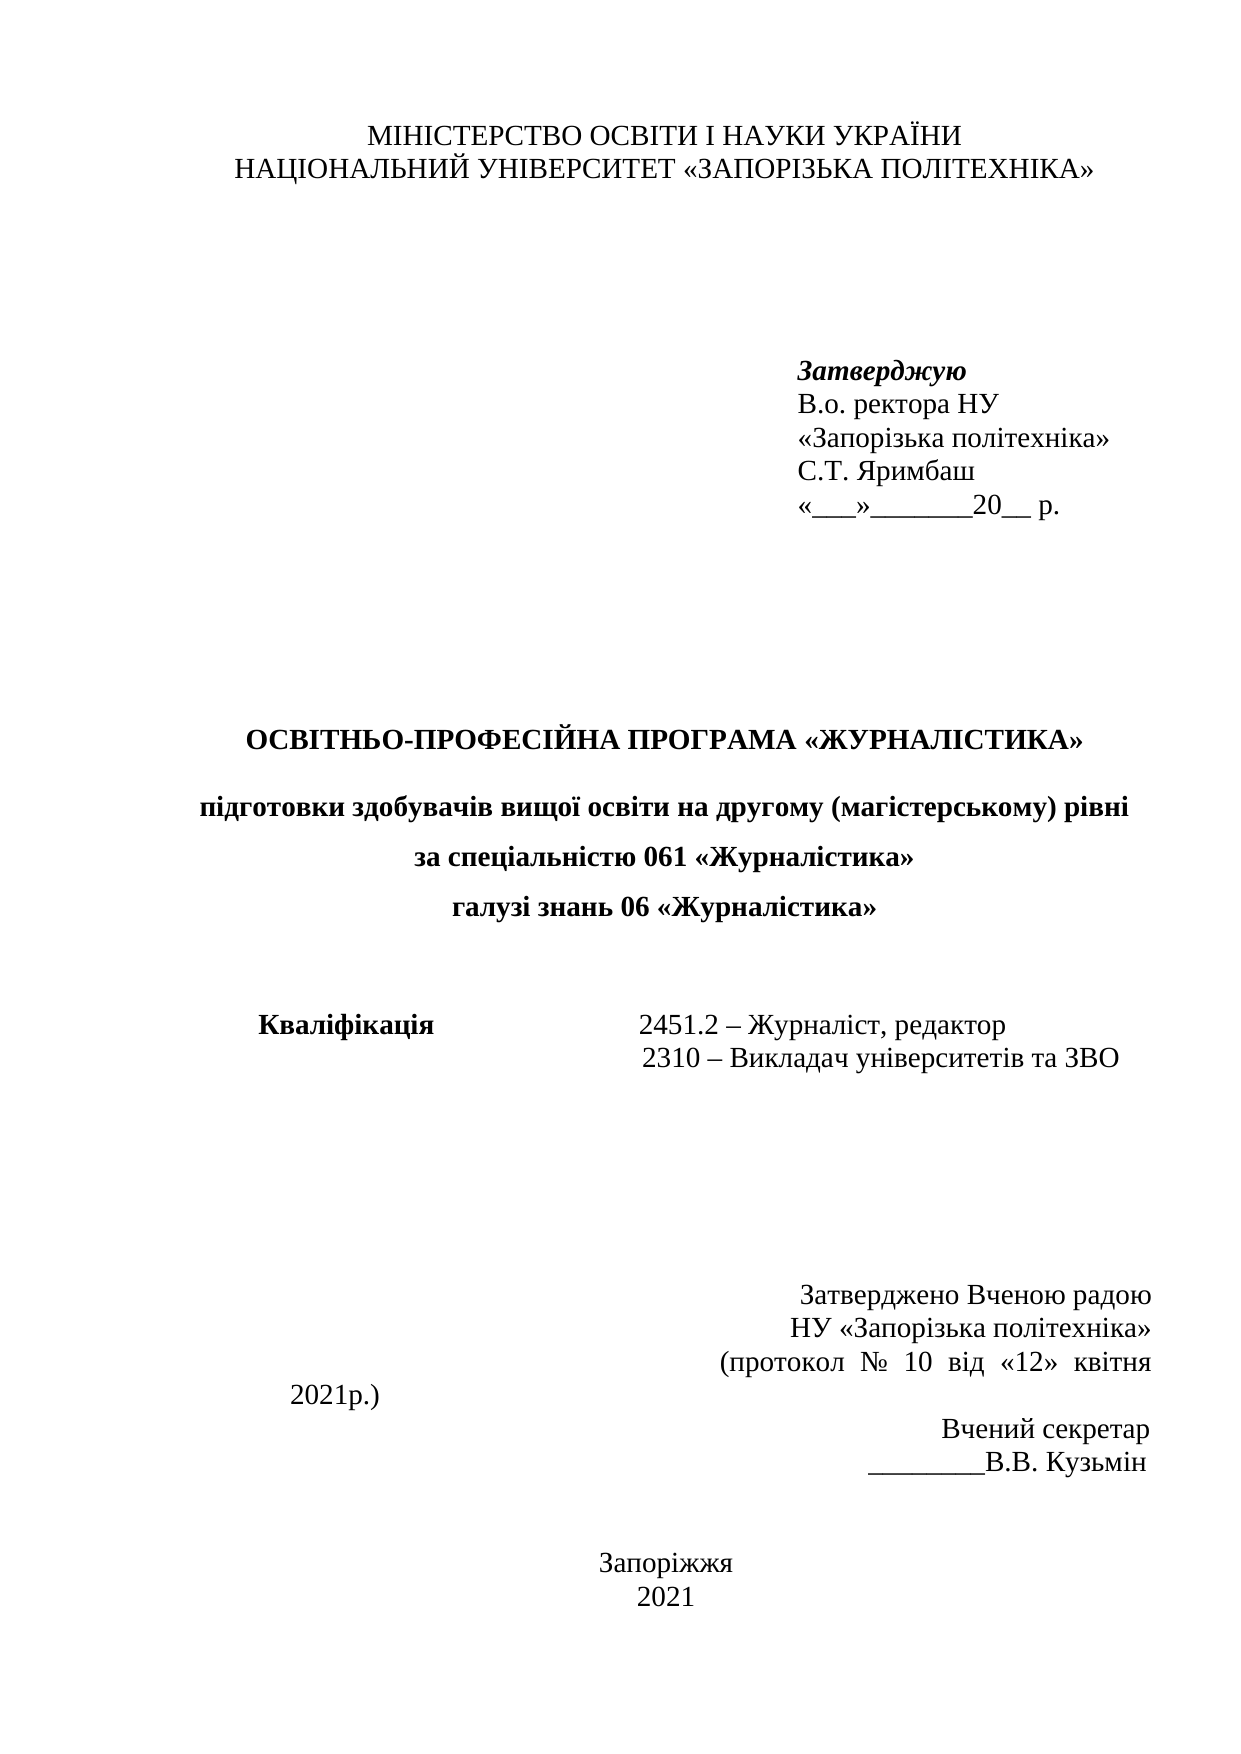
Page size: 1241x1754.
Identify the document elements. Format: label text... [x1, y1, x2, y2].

text Вчений секретар [290, 1411, 1152, 1444]
list Кваліфікація 2451.2 – Журналіст, редактор [258, 1007, 1152, 1041]
text 2021ЛИСТ ПОГОДЖЕННЯ [177, 1579, 1152, 1612]
text Запоріжжя [177, 1545, 1152, 1579]
text МІНІСТЕРСТВО ОСВІТИ І НАУКИ УКРАЇНИ [177, 118, 1152, 152]
text підготовки здобувачів вищої освіти на другому (магістерському) рівні [177, 789, 1152, 822]
text за спеціальністю 061 «Журналістика» [177, 839, 1152, 873]
text НАЦІОНАЛЬНИЙ УНІВЕРСИТЕТ «ЗАПОРІЗЬКА ПОЛІТЕХНІКА» [177, 152, 1152, 185]
text Затверджую [177, 353, 1152, 386]
text Затверджено Вченою радою НУ «Запорізька політехніка» [177, 1277, 1152, 1344]
text «Запорізька політехніка» [177, 420, 1152, 453]
text ________В.В. Кузьмін [290, 1444, 1152, 1478]
list 2310 – Викладач університетів та ЗВО [258, 1041, 1152, 1074]
text ОСВІТНЬО-ПРОФЕСІЙНА ПРОГРАМА «ЖУРНАЛІСТИКА» [177, 722, 1152, 755]
text (протокол № 10 від «12» квітня 2021р.) [233, 1344, 1152, 1411]
text В.о. ректора НУ [177, 386, 1152, 420]
text галузі знань 06 «Журналістика» [177, 889, 1152, 923]
text «___»_______20__ р. [177, 487, 1152, 521]
text С.Т. Яримбаш [177, 453, 1152, 487]
